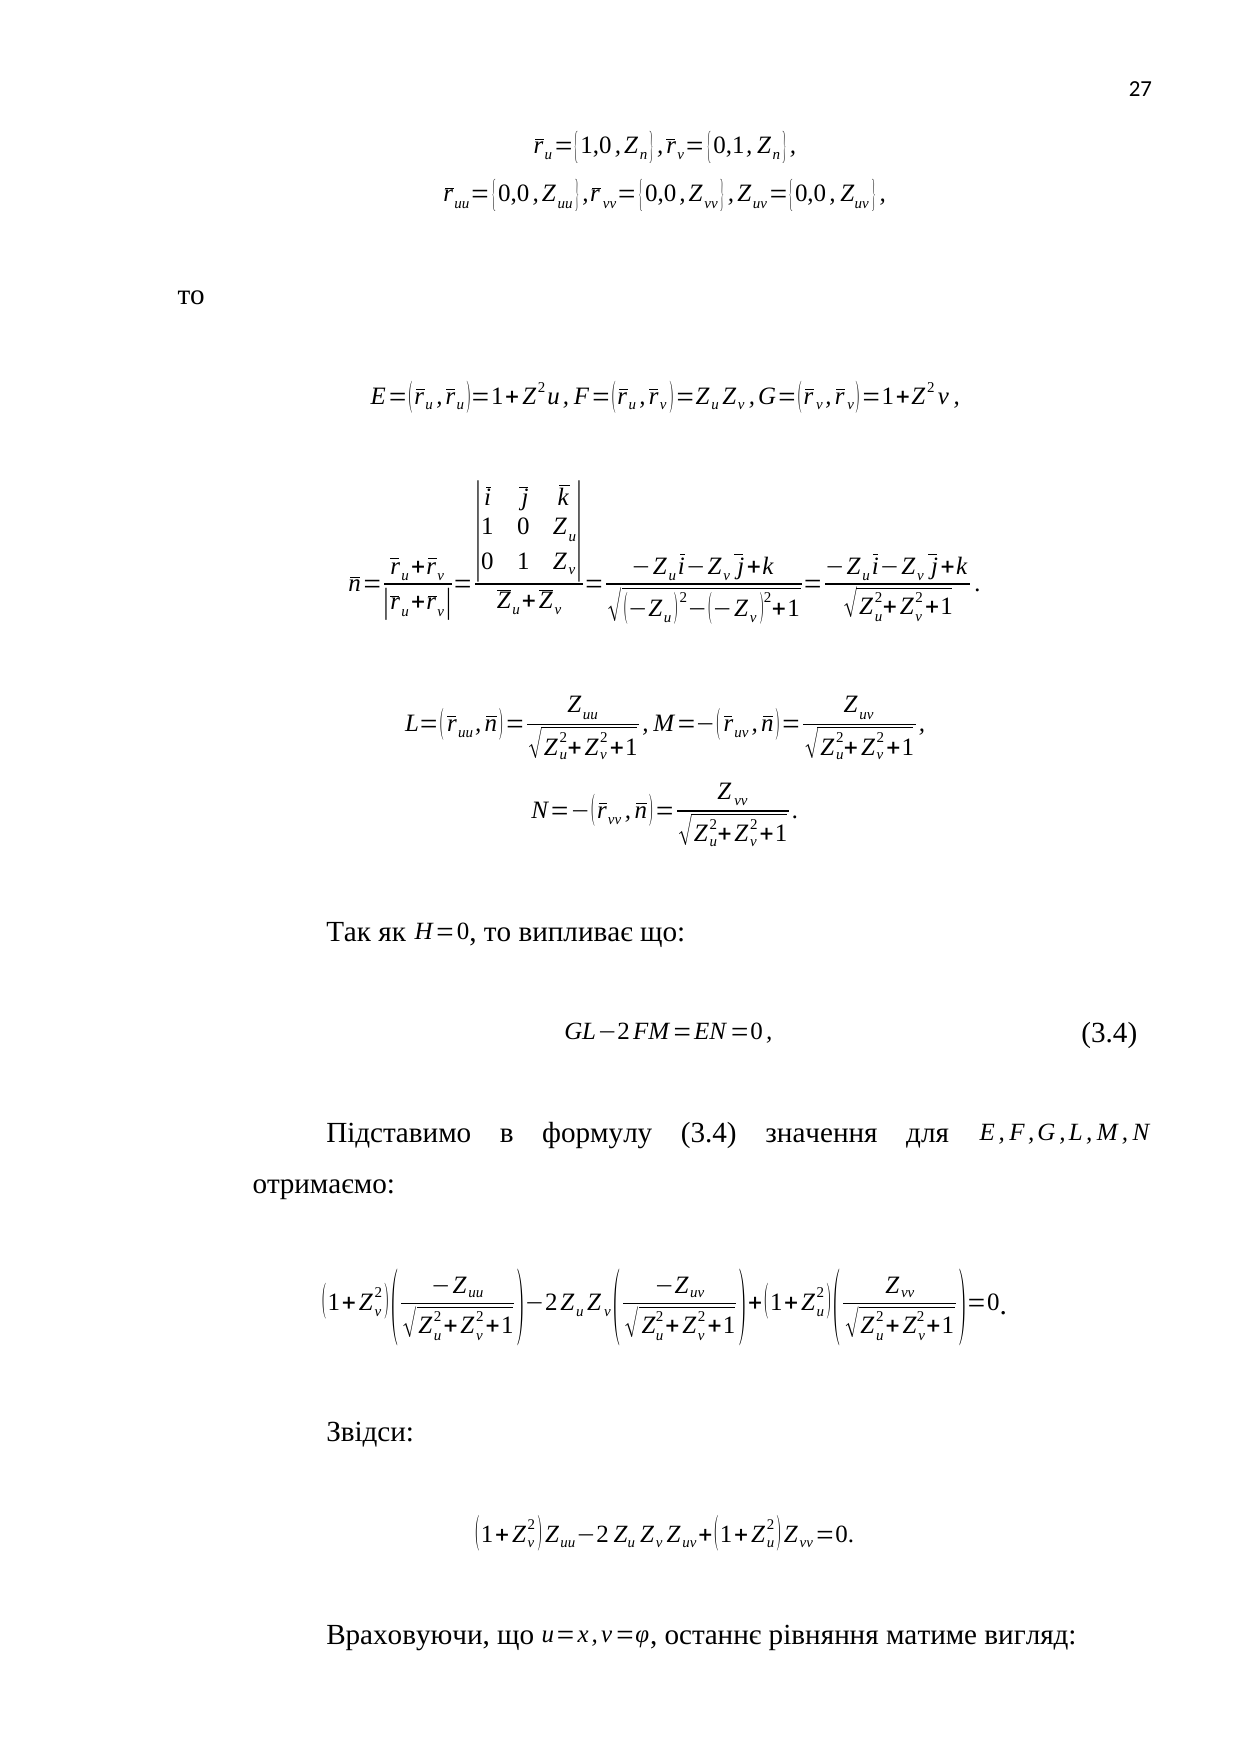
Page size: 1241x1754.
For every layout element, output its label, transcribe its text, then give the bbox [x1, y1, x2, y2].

text Звідси: [252, 1414, 1152, 1447]
text . [177, 1267, 1152, 1347]
text Враховуючи, що , останнє рівняння матиме вигляд: [252, 1617, 1152, 1651]
text Підставимо в формулу (3.4) значення для отримаємо: [252, 1116, 1152, 1199]
text Так як , то випливає що: [252, 914, 1152, 948]
text то [177, 277, 1152, 311]
text (3.4) [177, 1015, 1152, 1048]
